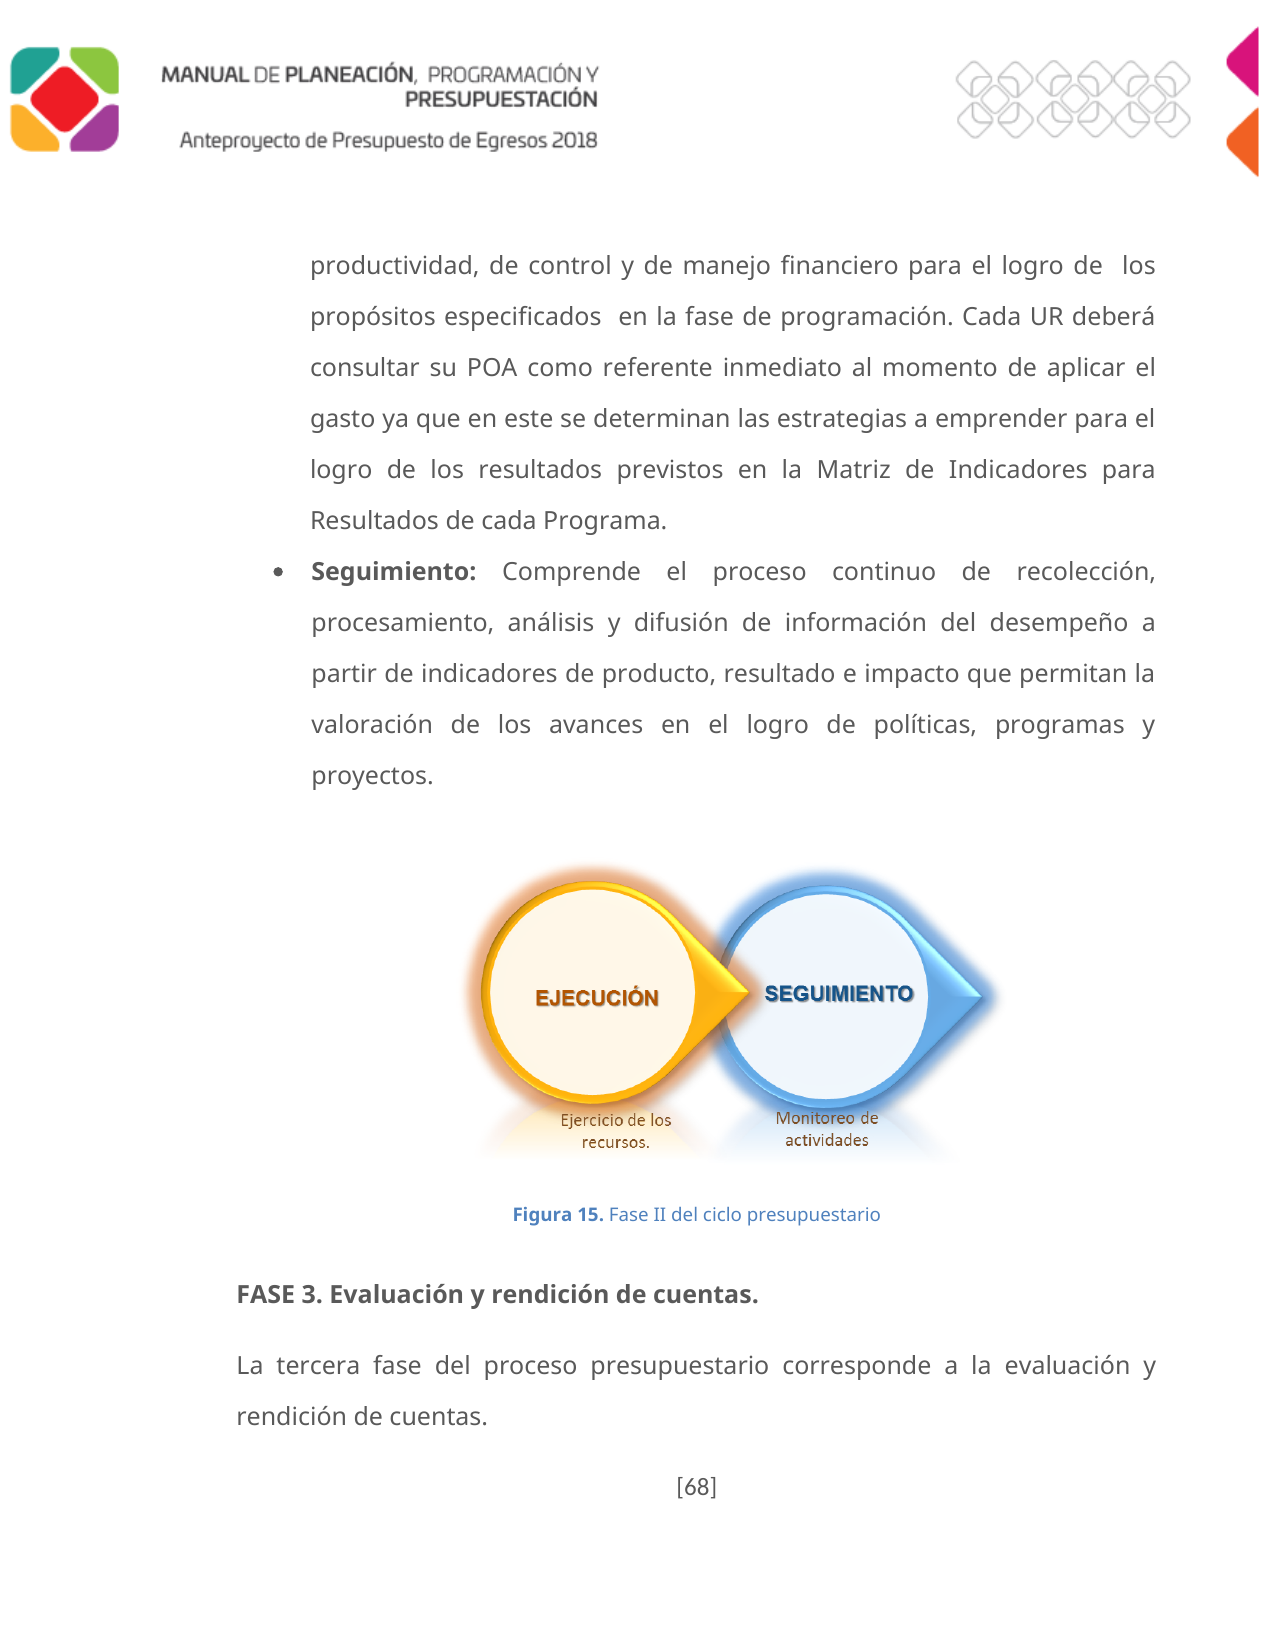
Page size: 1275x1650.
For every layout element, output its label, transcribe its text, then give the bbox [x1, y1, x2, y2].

text Figura 15. Fase II del ciclo presupuestario [236, 1201, 1157, 1226]
picture [1, 14, 1265, 193]
text FASE 3. Evaluación y rendición de cuentas. [236, 1276, 1157, 1311]
list Seguimiento: Comprende el proceso continuo de recolección, procesamiento, análisis y difusión de información del desempeño a partir de indicadores de producto, resultado e impacto que permitan la valoración de los avances en el logro de políticas, programas y proyectos. [274, 554, 1157, 792]
picture [433, 833, 1022, 1184]
text La tercera fase del proceso presupuestario corresponde a la evaluación y rendición de cuentas. [236, 1348, 1157, 1433]
